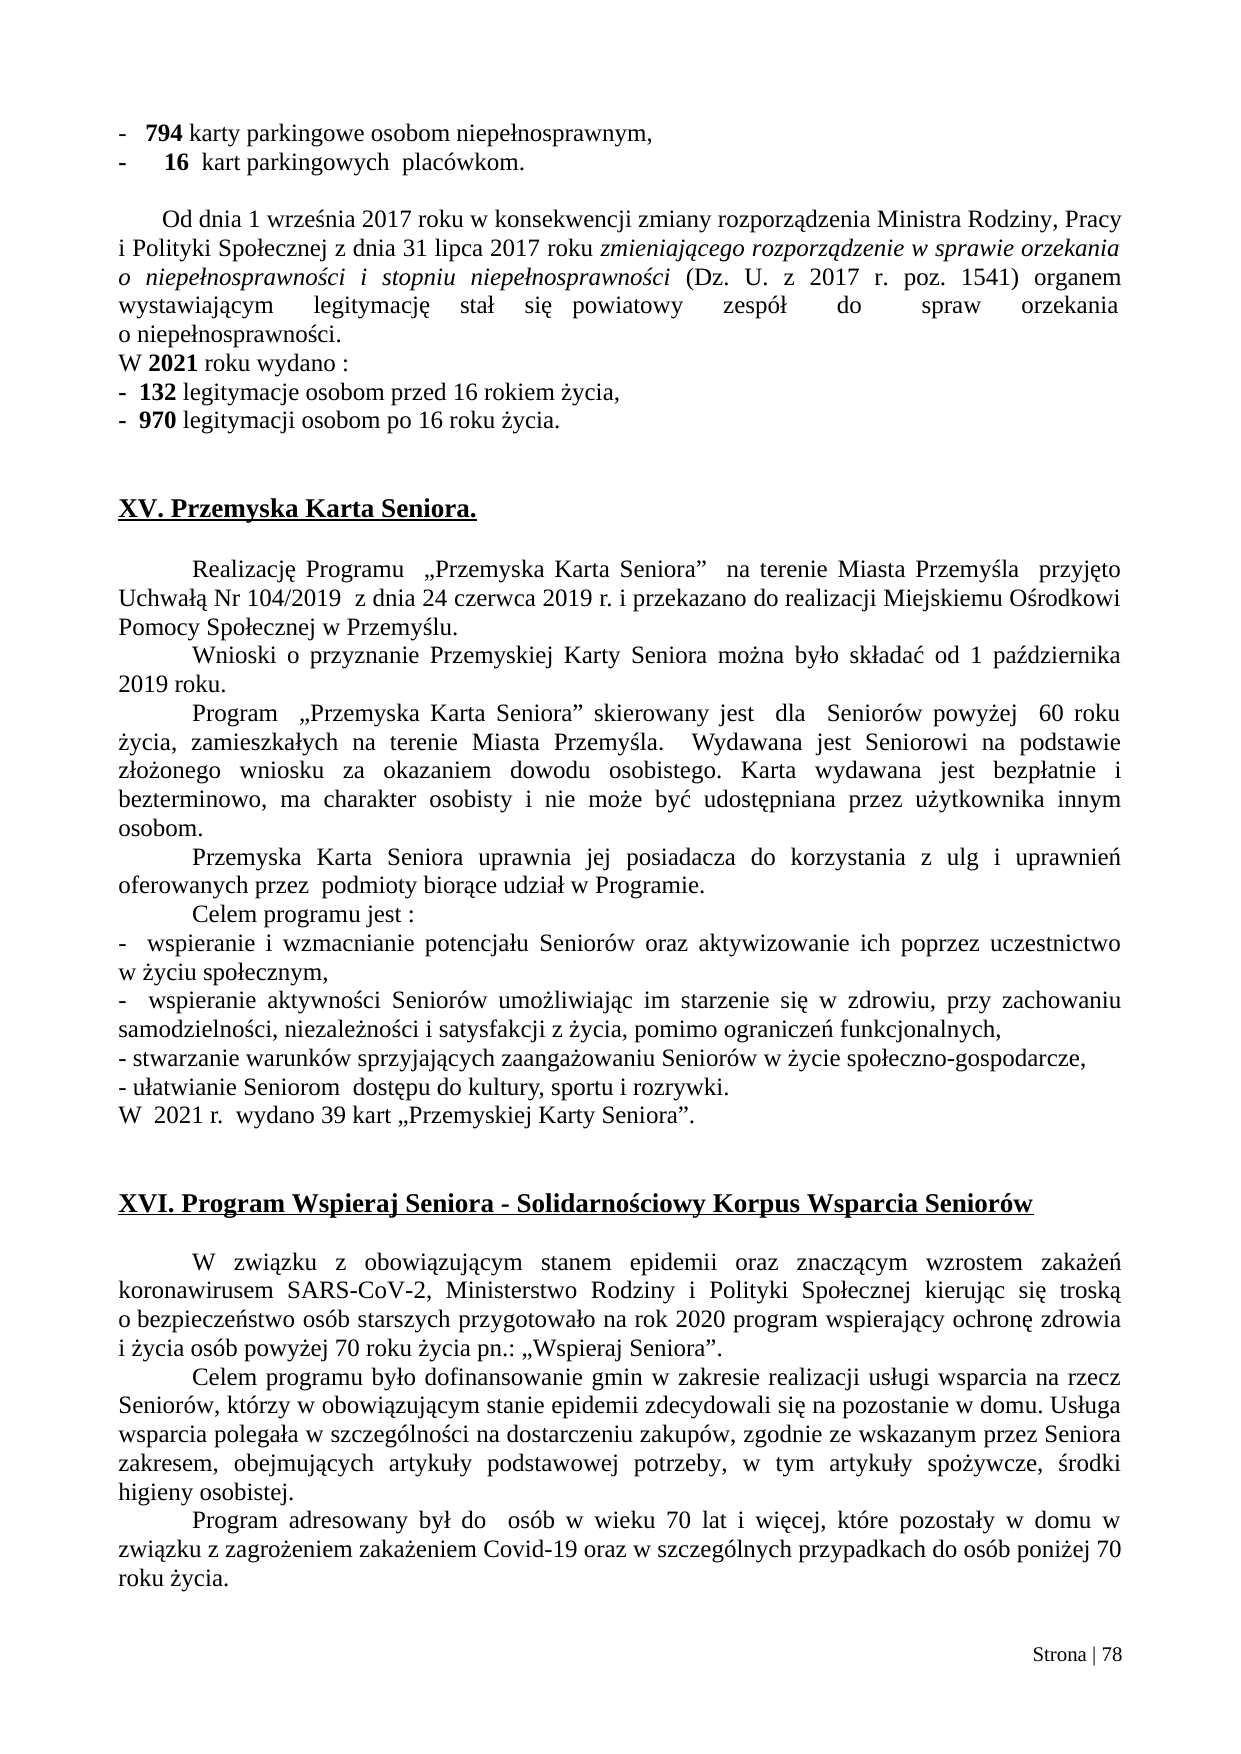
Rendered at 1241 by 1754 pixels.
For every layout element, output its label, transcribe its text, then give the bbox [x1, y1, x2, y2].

text - wspieranie i wzmacnianie potencjału Seniorów oraz aktywizowanie ich poprzez uczestnictwo w życiu społecznym, [118, 928, 1122, 985]
text - 16 kart parkingowych placówkom. [118, 147, 1122, 176]
text - stwarzanie warunków sprzyjających zaangażowaniu Seniorów w życie społeczno-gospodarcze, [118, 1043, 1122, 1072]
text Program adresowany był do osób w wieku 70 lat i więcej, które pozostały w domu w związku z zagrożeniem zakażeniem Covid-19 oraz w szczególnych przypadkach do osób poniżej 70 roku życia. [118, 1505, 1122, 1592]
text - 970 legitymacji osobom po 16 roku życia. [118, 406, 1122, 434]
text Wnioski o przyznanie Przemyskiej Karty Seniora można było składać od 1 października 2019 roku. [118, 640, 1122, 698]
text Celem programu było dofinansowanie gmin w zakresie realizacji usługi wsparcia na rzecz Seniorów, którzy w obowiązującym stanie epidemii zdecydowali się na pozostanie w domu. Usługa wsparcia polegała w szczególności na dostarczeniu zakupów, zgodnie ze wskazanym przez Seniora zakresem, obejmujących artykuły podstawowej potrzeby, w tym artykuły spożywcze, środki higieny osobistej. [118, 1362, 1122, 1505]
text - wspieranie aktywności Seniorów umożliwiając im starzenie się w zdrowiu, przy zachowaniu samodzielności, niezależności i satysfakcji z życia, pomimo ograniczeń funkcjonalnych, [118, 985, 1122, 1043]
text Program „Przemyska Karta Seniora” skierowany jest dla Seniorów powyżej 60 roku życia, zamieszkałych na terenie Miasta Przemyśla. Wydawana jest Seniorowi na podstawie złożonego wniosku za okazaniem dowodu osobistego. Karta wydawana jest bezpłatnie i bezterminowo, ma charakter osobisty i nie może być udostępniana przez użytkownika innym osobom. [118, 698, 1122, 842]
text Realizację Programu „Przemyska Karta Seniora” na terenie Miasta Przemyśla przyjęto Uchwałą Nr 104/2019 z dnia 24 czerwca 2019 r. i przekazano do realizacji Miejskiemu Ośrodkowi Pomocy Społecznej w Przemyślu. [118, 554, 1122, 640]
text Celem programu jest : [118, 899, 1122, 928]
text - ułatwianie Seniorom dostępu do kultury, sportu i rozrywki. [118, 1072, 1122, 1100]
text W związku z obowiązującym stanem epidemii oraz znaczącym wzrostem zakażeń koronawirusem SARS-CoV-2, Ministerstwo Rodziny i Polityki Społecznej kierując się troską o bezpieczeństwo osób starszych przygotowało na rok 2020 program wspierający ochronę zdrowia i życia osób powyżej 70 roku życia pn.: „Wspieraj Seniora”. [118, 1247, 1122, 1362]
text Od dnia 1 września 2017 roku w konsekwencji zmiany rozporządzenia Ministra Rodziny, Pracy i Polityki Społecznej z dnia 31 lipca 2017 roku zmieniającego rozporządzenie w sprawie orzekania o niepełnosprawności i stopniu niepełnosprawności (Dz. U. z 2017 r. poz. 1541) organem wystawiającym legitymację stał się powiatowy zespół do spraw orzekania o niepełnosprawności. [118, 204, 1122, 348]
text Przemyska Karta Seniora uprawnia jej posiadacza do korzystania z ulg i uprawnień oferowanych przez podmioty biorące udział w Programie. [118, 842, 1122, 899]
text W 2021 r. wydano 39 kart „Przemyskiej Karty Seniora”. [118, 1100, 1122, 1129]
text W 2021 roku wydano : [118, 348, 1122, 377]
text - 794 karty parkingowe osobom niepełnosprawnym, [118, 118, 1122, 147]
text - 132 legitymacje osobom przed 16 rokiem życia, [118, 377, 1122, 406]
text XV. Przemyska Karta Seniora. [118, 492, 1122, 523]
text XVI. Program Wspieraj Seniora - Solidarnościowy Korpus Wsparcia Seniorów [118, 1187, 1122, 1218]
